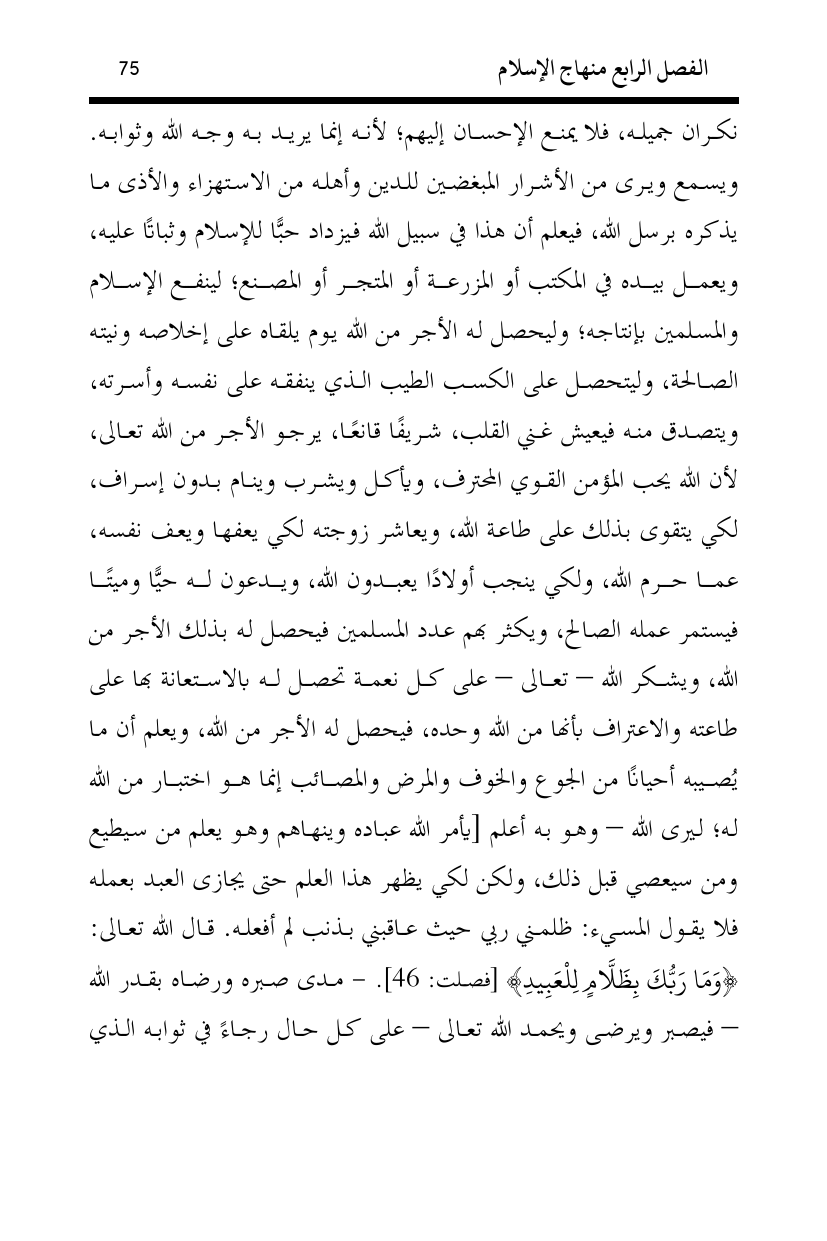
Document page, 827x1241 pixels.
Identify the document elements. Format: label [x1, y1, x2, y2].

text [89, 108, 738, 1056]
